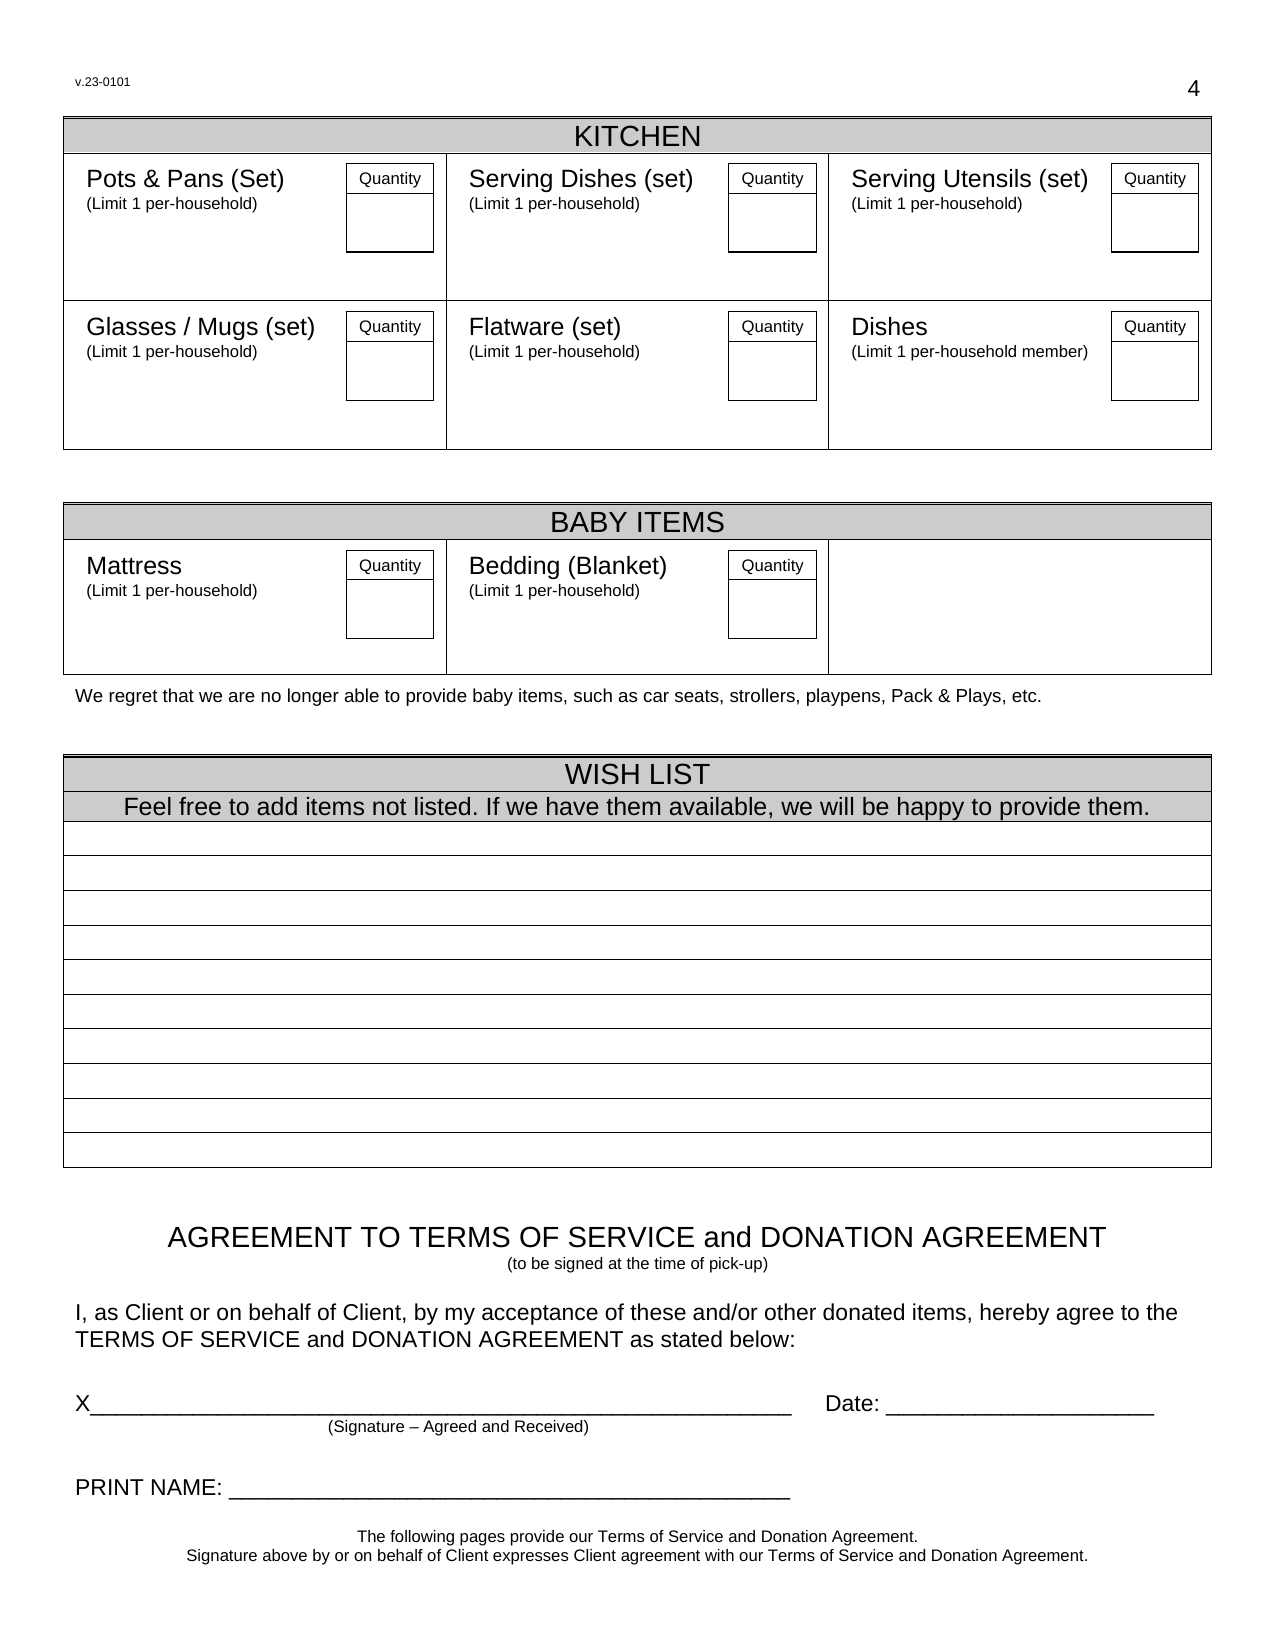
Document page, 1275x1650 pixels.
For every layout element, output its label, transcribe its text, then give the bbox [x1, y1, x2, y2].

table_cell [64, 301, 446, 448]
text (Signature – Agreed and Received) [75, 1417, 1200, 1436]
text X_______________________________________________________ Date: _____________________ [75, 1390, 1200, 1417]
text AGREEMENT TO TERMS OF SERVICE and DONATION AGREEMENT [75, 1220, 1200, 1254]
table_cell [64, 1099, 1211, 1132]
table_cell [447, 301, 828, 448]
text We regret that we are no longer able to provide baby items, such as car seats, strollers, playpens, Pack & Plays, etc. [75, 685, 1200, 706]
table_cell [64, 926, 1211, 959]
text (to be signed at the time of pick-up) [75, 1254, 1200, 1273]
table_cell [829, 301, 1211, 448]
table_cell [64, 154, 446, 300]
table_cell [829, 154, 1211, 300]
text Signature above by or on behalf of Client expresses Client agreement with our Terms of Service and Donation Agreement. [75, 1546, 1200, 1565]
table_header WISH LIST [64, 758, 1211, 791]
table_cell [447, 540, 828, 674]
table_cell [64, 1064, 1211, 1097]
text I, as Client or on behalf of Client, by my acceptance of these and/or other donated items, hereby agree to the TERMS OF SERVICE and DONATION AGREEMENT as stated below: [75, 1299, 1200, 1352]
text The following pages provide our Terms of Service and Donation Agreement. [75, 1527, 1200, 1546]
table_cell [64, 960, 1211, 994]
table_cell [64, 1029, 1211, 1063]
text PRINT NAME: ____________________________________________ [75, 1474, 1200, 1501]
table_cell [829, 540, 1211, 674]
table_cell [64, 891, 1211, 924]
table_cell [447, 154, 828, 300]
table_cell Feel free to add items not listed. If we have them available, we will be happy to provide them. [64, 792, 1211, 821]
table_header BABY ITEMS [64, 505, 1211, 539]
table_cell [64, 856, 1211, 890]
table_cell [64, 540, 446, 674]
table_cell [64, 1133, 1211, 1167]
table_cell [64, 822, 1211, 855]
table_cell [64, 995, 1211, 1028]
table_header KITCHEN [64, 119, 1211, 152]
